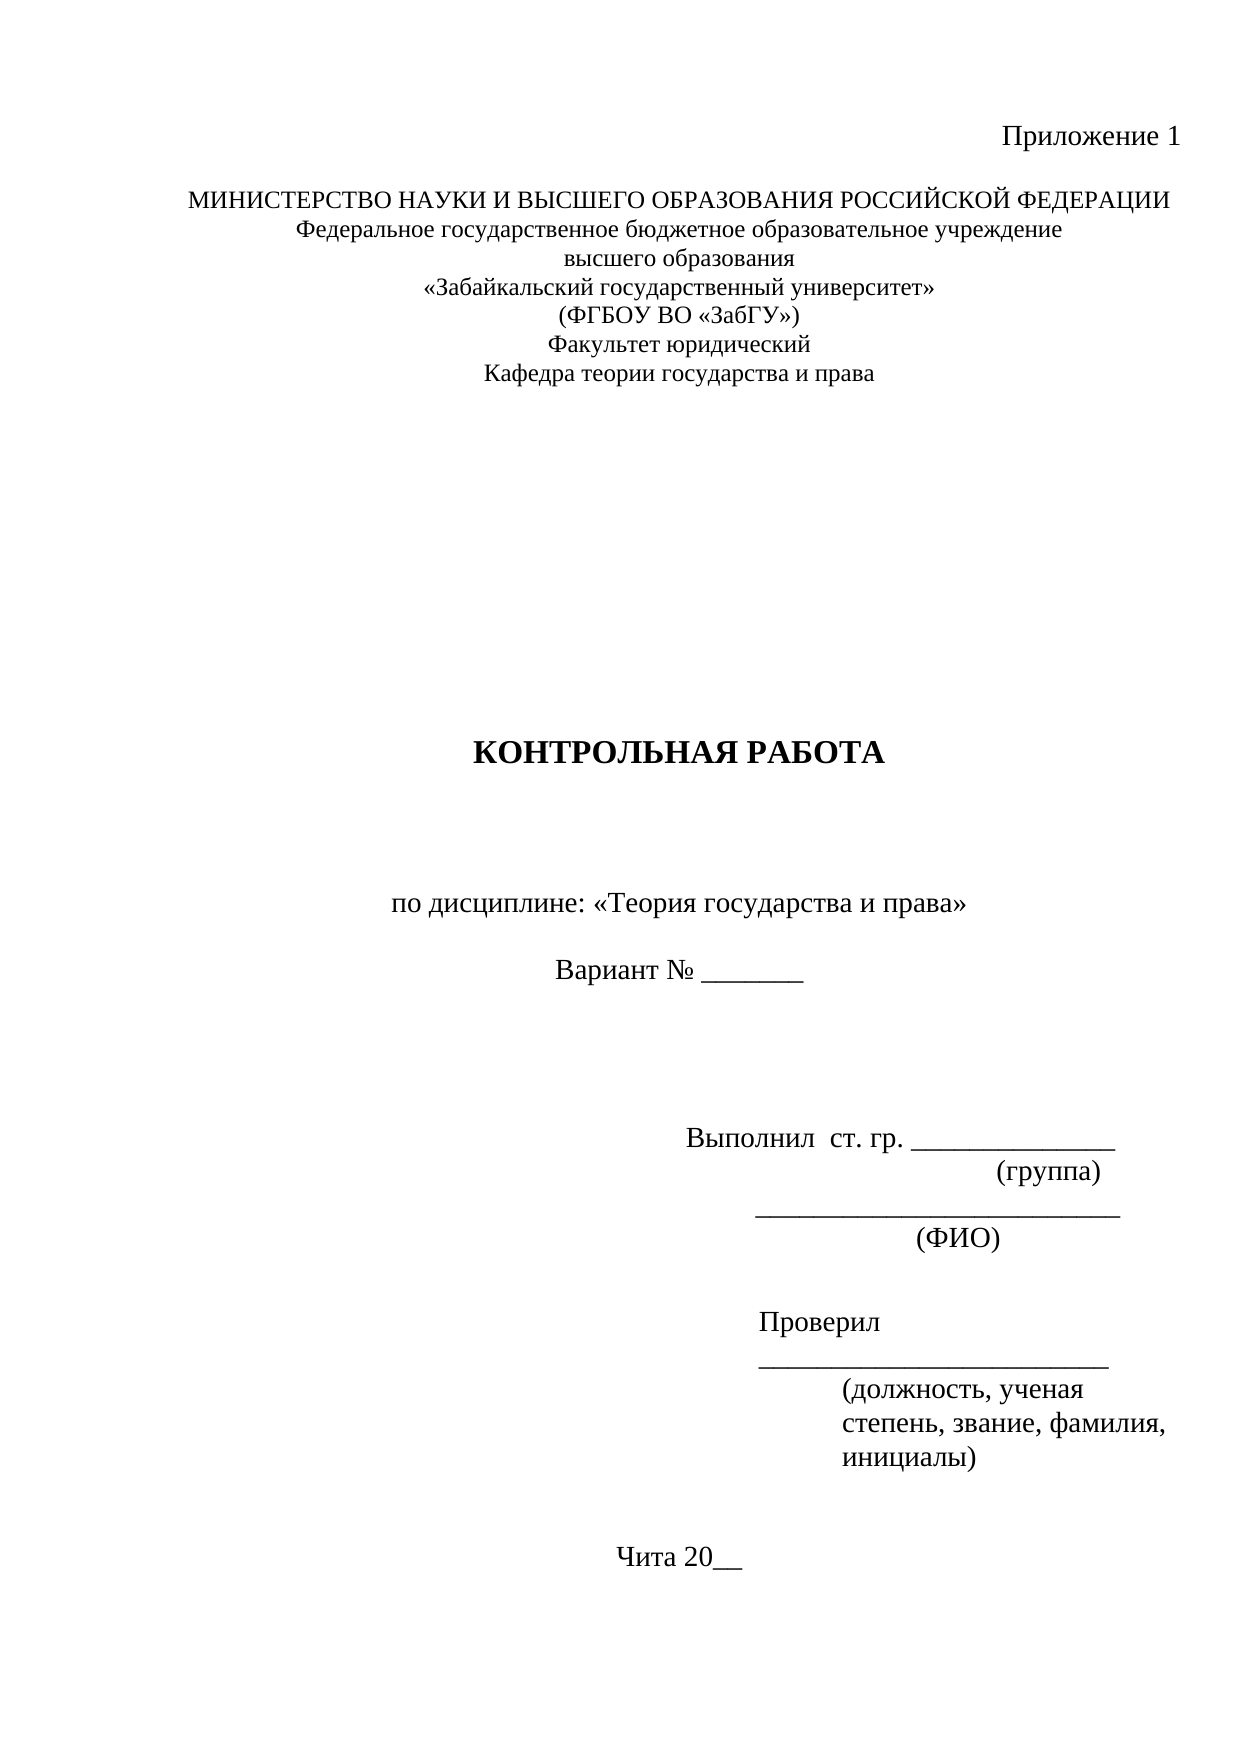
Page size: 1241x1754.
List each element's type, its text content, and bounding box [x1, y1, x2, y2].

text (должность, ученая степень, звание, фамилия, инициалы) [842, 1372, 1181, 1472]
text Вариант № _______ [177, 952, 1181, 986]
text Выполнил ст. гр. ______________ [177, 1120, 1181, 1153]
text ________________________ [694, 1338, 1181, 1372]
text высшего образования [177, 243, 1181, 272]
text МИНИСТЕРСТВО НАУКИ И ВЫСШЕГО ОБРАЗОВАНИЯ РОССИЙСКОЙ ФЕДЕРАЦИИ [177, 186, 1181, 214]
text Проверил [694, 1304, 1181, 1338]
text Федеральное государственное бюджетное образовательное учреждение [177, 214, 1181, 243]
text по дисциплине: «Теория государства и права» [177, 885, 1181, 919]
text (ФИО) [842, 1221, 1181, 1254]
text Кафедра теории государства и права [177, 358, 1181, 387]
text КОНТРОЛЬНАЯ РАБОТА [177, 732, 1181, 770]
text (ФГБОУ ВО «ЗабГУ») [177, 301, 1181, 329]
text _________________________ [620, 1187, 1181, 1221]
text (группа) [842, 1153, 1181, 1187]
text «Забайкальский государственный университет» [177, 272, 1181, 301]
text Чита 20__ [177, 1539, 1181, 1573]
text Приложение 1 [177, 118, 1181, 152]
text Факультет юридический [177, 329, 1181, 358]
